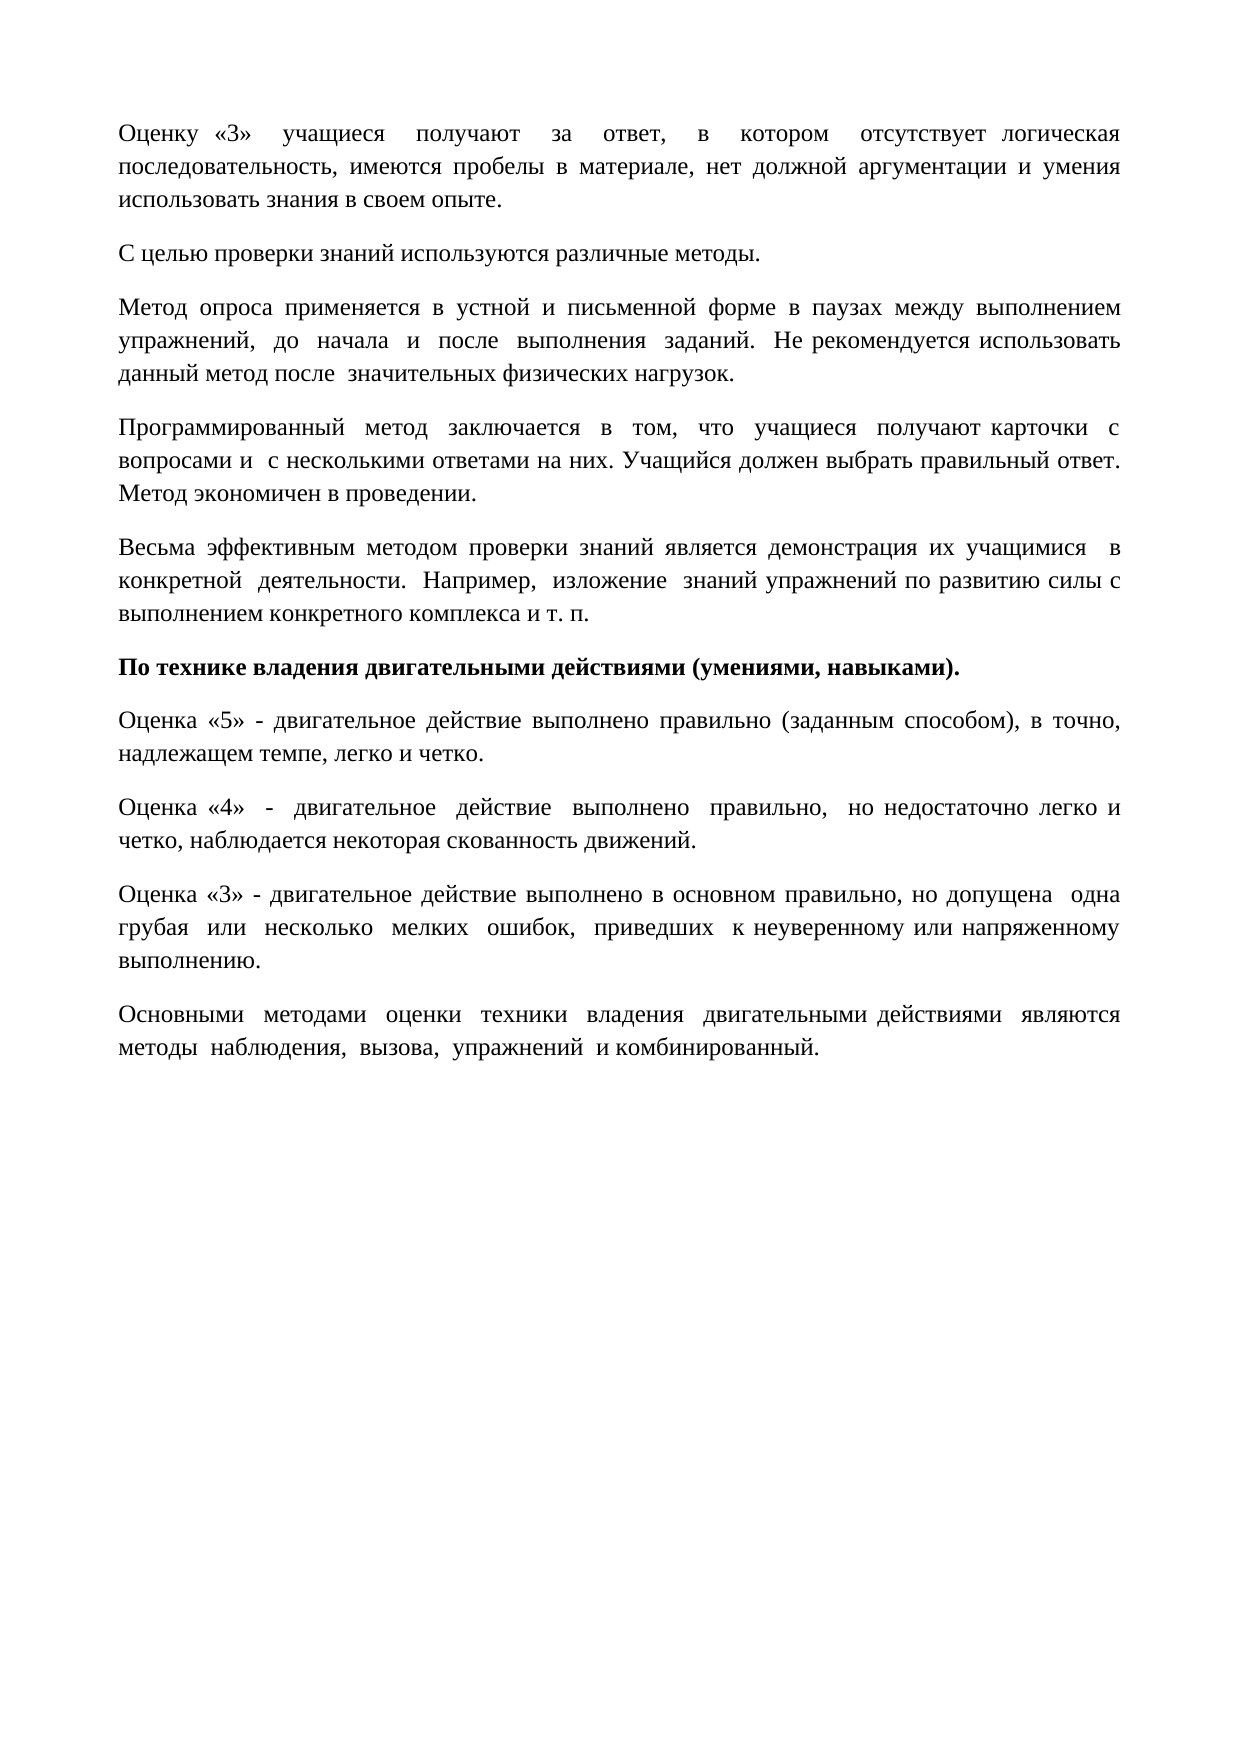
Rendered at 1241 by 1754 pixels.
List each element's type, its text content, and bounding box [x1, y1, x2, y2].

text Оценка «5» - двигательное действие выполнено правильно (заданным способом), в точно, надлежащем темпе, легко и четко. [118, 705, 1122, 767]
text Оценку «3» учащиеся получают за ответ, в котором отсутствует логическая последовательность, имеются пробелы в материале, нет должной аргументации и умения использовать знания в своем опыте. [118, 118, 1122, 213]
text По технике владения двигательными действиями (умениями, навыками). [118, 652, 1122, 680]
text Метод опроса применяется в устной и письменной форме в паузах между выполнением упражнений, до начала и после выполнения заданий. Не рекомендуется использовать данный метод после значительных физических нагрузок. [118, 292, 1122, 387]
text Весьма эффективным методом проверки знаний является демонстрация их учащимися в конкретной деятельности. Например, изложение знаний упражнений по развитию силы с выполнением конкретного комплекса и т. п. [118, 532, 1122, 626]
text С целью проверки знаний используются различные методы. [118, 238, 1122, 267]
text Оценка «4» - двигательное действие выполнено правильно, но недостаточно легко и четко, наблюдается некоторая скованность движений. [118, 792, 1122, 854]
text Оценка «3» - двигательное действие выполнено в основном правильно, но допущена одна грубая или несколько мелких ошибок, приведших к неуверенному или напряженному выполнению. [118, 879, 1122, 974]
text Основными методами оценки техники владения двигательными действиями являются методы наблюдения, вызова, упражнений и комбинированный. [118, 999, 1122, 1061]
text Программированный метод заключается в том, что учащиеся получают карточки с вопросами и с несколькими ответами на них. Учащийся должен выбрать правильный ответ. Метод экономичен в проведении. [118, 412, 1122, 507]
